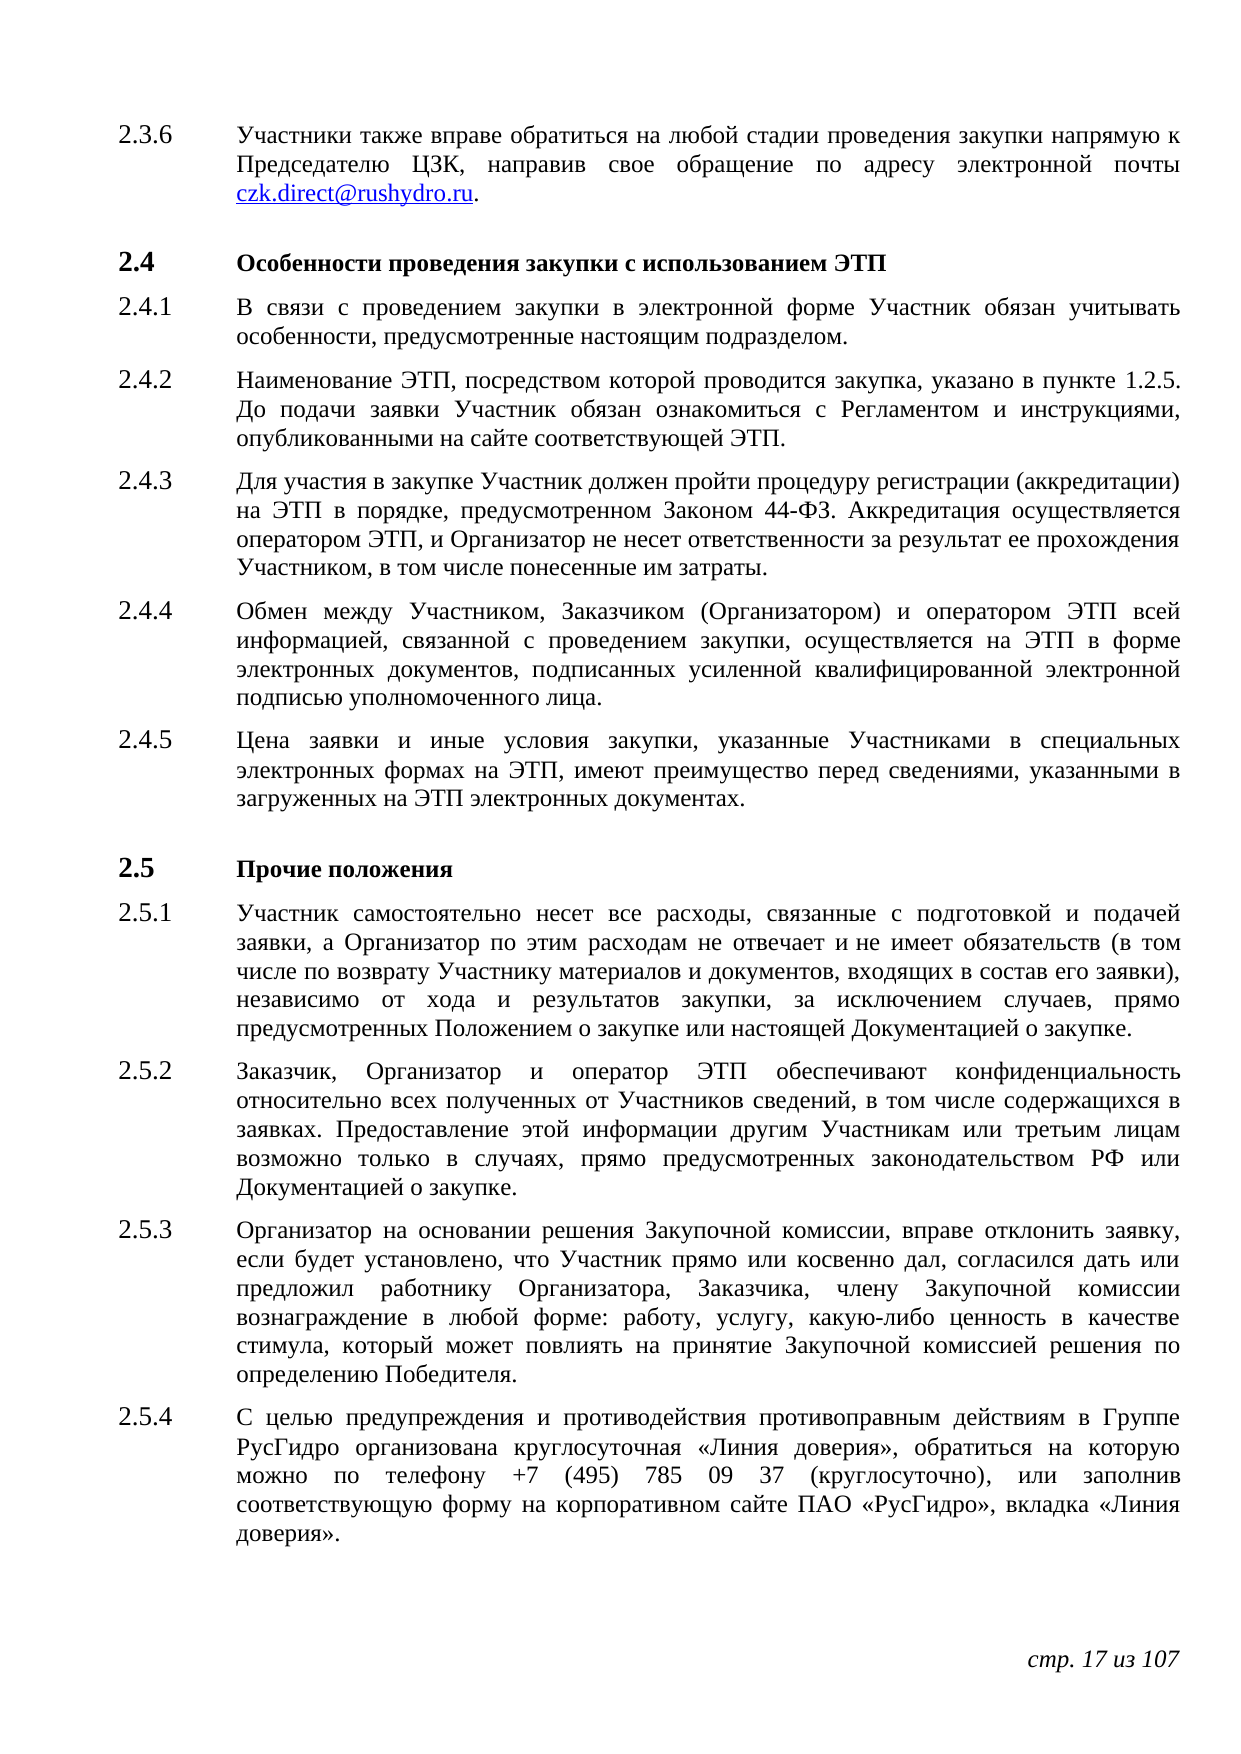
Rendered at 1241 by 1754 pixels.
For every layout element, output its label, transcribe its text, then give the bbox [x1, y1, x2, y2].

text С целью предупреждения и противодействия противоправным действиям в Группе РусГидро организована круглосуточная «Линия доверия», обратиться на которую можно по телефону +7 (495) 785 09 37 (круглосуточно), или заполнив соответствующую форму на корпоративном сайте ПАО «РусГидро», вкладка «Линия доверия». [118, 1401, 1181, 1547]
text Обмен между Участником, Заказчиком (Организатором) и оператором ЭТП всей информацией, связанной с проведением закупки, осуществляется на ЭТП в форме электронных документов, подписанных усиленной квалифицированной электронной подписью уполномоченного лица. [118, 594, 1181, 711]
text Участники также вправе обратиться на любой стадии проведения закупки напрямую к Председателю ЦЗК, направив свое обращение по адресу электронной почты czk.direct@rushydro.ru. [118, 118, 1181, 207]
text Цена заявки и иные условия закупки, указанные Участниками в специальных электронных формах на ЭТП, имеют преимущество перед сведениями, указанными в загруженных на ЭТП электронных документах. [118, 724, 1181, 812]
subtitle Особенности проведения закупки с использованием ЭТП [118, 244, 1181, 278]
text Заказчик, Организатор и оператор ЭТП обеспечивают конфиденциальность относительно всех полученных от Участников сведений, в том числе содержащихся в заявках. Предоставление этой информации другим Участникам или третьим лицам возможно только в случаях, прямо предусмотренных законодательством РФ или Документацией о закупке. [118, 1054, 1181, 1201]
text В связи с проведением закупки в электронной форме Участник обязан учитывать особенности, предусмотренные настоящим подразделом. [118, 290, 1181, 350]
text Для участия в закупке Участник должен пройти процедуру регистрации (аккредитации) на ЭТП в порядке, предусмотренном Законом 44-ФЗ. Аккредитация осуществляется оператором ЭТП, и Организатор не несет ответственности за результат ее прохождения Участником, в том числе понесенные им затраты. [118, 464, 1181, 581]
subtitle Прочие положения [118, 850, 1181, 883]
text Участник самостоятельно несет все расходы, связанные с подготовкой и подачей заявки, а Организатор по этим расходам не отвечает и не имеет обязательств (в том числе по возврату Участнику материалов и документов, входящих в состав его заявки), независимо от хода и результатов закупки, за исключением случаев, прямо предусмотренных Положением о закупке или настоящей Документацией о закупке. [118, 896, 1181, 1042]
text Организатор на основании решения Закупочной комиссии, вправе отклонить заявку, если будет установлено, что Участник прямо или косвенно дал, согласился дать или предложил работнику Организатора, Заказчика, члену Закупочной комиссии вознаграждение в любой форме: работу, услугу, какую-либо ценность в качестве стимула, который может повлиять на принятие Закупочной комиссией решения по определению Победителя. [118, 1213, 1181, 1388]
text Наименование ЭТП, посредством которой проводится закупка, указано в пункте 1.2.5. До подачи заявки Участник обязан ознакомиться с Регламентом и инструкциями, опубликованными на сайте соответствующей ЭТП. [118, 363, 1181, 451]
